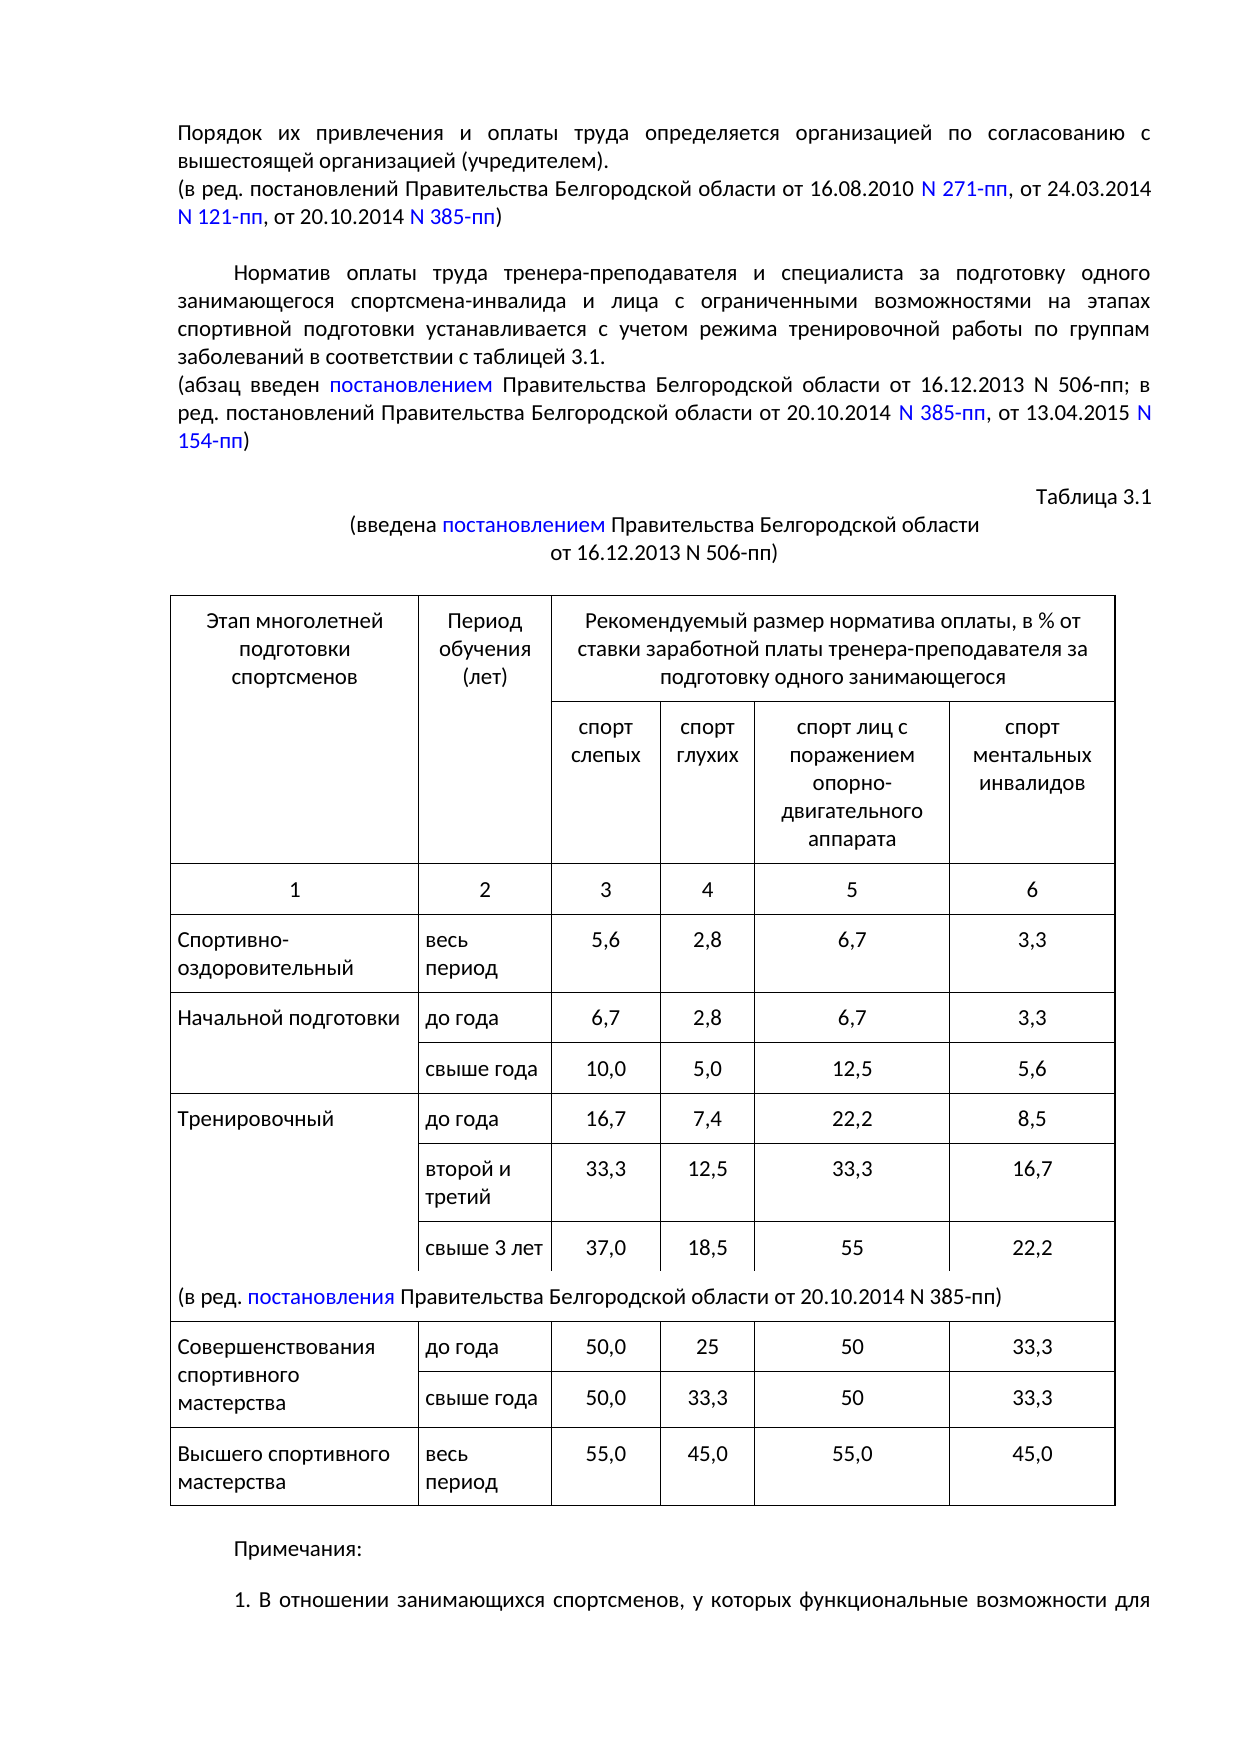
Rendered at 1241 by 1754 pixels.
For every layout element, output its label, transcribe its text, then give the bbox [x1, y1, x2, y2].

table_cell 22,2 [755, 1094, 949, 1143]
table_cell 6,7 [755, 993, 949, 1042]
table_header Этап многолетней подготовки спортсменов [171, 596, 418, 863]
table_cell 3 [552, 864, 660, 913]
table_cell 4 [661, 864, 754, 913]
table_cell спорт глухих [661, 702, 754, 863]
table_cell 3,3 [950, 993, 1114, 1042]
table_cell 5,6 [950, 1043, 1114, 1092]
table_cell весь период [419, 1428, 551, 1505]
table_cell 22,2 [950, 1222, 1114, 1271]
table_cell Высшего спортивного мастерства [171, 1428, 418, 1505]
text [177, 118, 1152, 174]
table_cell 37,0 [552, 1222, 660, 1271]
table_cell 50,0 [552, 1372, 660, 1427]
table_cell 2 [419, 864, 551, 913]
table_cell 6,7 [552, 993, 660, 1042]
table_cell 33,3 [661, 1372, 754, 1427]
text Норматив оплаты труда тренера-преподавателя и специалиста за подготовку одного занимающегося спортсмена-инвалида и лица с ограниченными возможностями на этапах спортивной подготовки устанавливается с учетом режима тренировочной работы по группам заболеваний в соответствии с таблицей 3.1. [177, 258, 1152, 370]
table_cell свыше года [419, 1043, 551, 1092]
table_cell 8,5 [950, 1094, 1114, 1143]
table_cell 10,0 [552, 1043, 660, 1092]
table_cell спорт лиц с поражением опорно-двигательного аппарата [755, 702, 949, 863]
table_cell до года [419, 1094, 551, 1143]
table_cell 2,8 [661, 915, 754, 992]
table_cell 5 [755, 864, 949, 913]
table_cell весь период [419, 915, 551, 992]
table_cell 50,0 [552, 1322, 660, 1371]
text от 16.12.2013 N 506-пп) [177, 538, 1152, 566]
table_header Период обучения (лет) [419, 596, 551, 863]
text Таблица 3.1 [177, 482, 1152, 510]
table_cell 50 [755, 1372, 949, 1427]
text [177, 1585, 1152, 1613]
table_cell 45,0 [950, 1428, 1114, 1505]
table_cell 5,0 [661, 1043, 754, 1092]
table_cell до года [419, 993, 551, 1042]
table_cell 16,7 [950, 1144, 1114, 1221]
table_cell 45,0 [661, 1428, 754, 1505]
table_cell 33,3 [552, 1144, 660, 1221]
table_cell до года [419, 1322, 551, 1371]
table_header Рекомендуемый размер норматива оплаты, в % от ставки заработной платы тренера-преподавателя за подготовку одного занимающегося [552, 596, 1114, 701]
text (в ред. постановлений Правительства Белгородской области от 16.08.2010 N 271-пп, от 24.03.2014 N 121-пп, от 20.10.2014 N 385-пп) [177, 174, 1152, 230]
table_cell Тренировочный [171, 1094, 418, 1271]
table_cell Совершенствования спортивного мастерства [171, 1322, 418, 1427]
table_cell 16,7 [552, 1094, 660, 1143]
table_cell Начальной подготовки [171, 993, 418, 1092]
table_cell 2,8 [661, 993, 754, 1042]
table_cell 12,5 [755, 1043, 949, 1092]
table_cell 33,3 [950, 1322, 1114, 1371]
text (абзац введен постановлением Правительства Белгородской области от 16.12.2013 N 506-пп; в ред. постановлений Правительства Белгородской области от 20.10.2014 N 385-пп, от 13.04.2015 N 154-пп) [177, 370, 1152, 454]
table_cell 50 [755, 1322, 949, 1371]
table_cell 3,3 [950, 915, 1114, 992]
table_cell 33,3 [755, 1144, 949, 1221]
text Примечания: [177, 1534, 1152, 1562]
table_cell 6,7 [755, 915, 949, 992]
table_cell 55 [755, 1222, 949, 1271]
table_cell свыше года [419, 1372, 551, 1427]
table_cell второй и третий [419, 1144, 551, 1221]
text (введена постановлением Правительства Белгородской области [177, 510, 1152, 538]
table_cell 5,6 [552, 915, 660, 992]
table_cell Спортивно-оздоровительный [171, 915, 418, 992]
table_cell 1 [171, 864, 418, 913]
table_cell спорт ментальных инвалидов [950, 702, 1114, 863]
table_cell 7,4 [661, 1094, 754, 1143]
table_cell 33,3 [950, 1372, 1114, 1427]
table_cell 25 [661, 1322, 754, 1371]
table_cell 55,0 [552, 1428, 660, 1505]
table_cell 18,5 [661, 1222, 754, 1271]
table_cell свыше 3 лет [419, 1222, 551, 1271]
table_cell 12,5 [661, 1144, 754, 1221]
table_cell (в ред. постановления Правительства Белгородской области от 20.10.2014 N 385-пп) [171, 1271, 1114, 1321]
table_cell 55,0 [755, 1428, 949, 1505]
table_cell спорт слепых [552, 702, 660, 863]
table_cell 6 [950, 864, 1114, 913]
